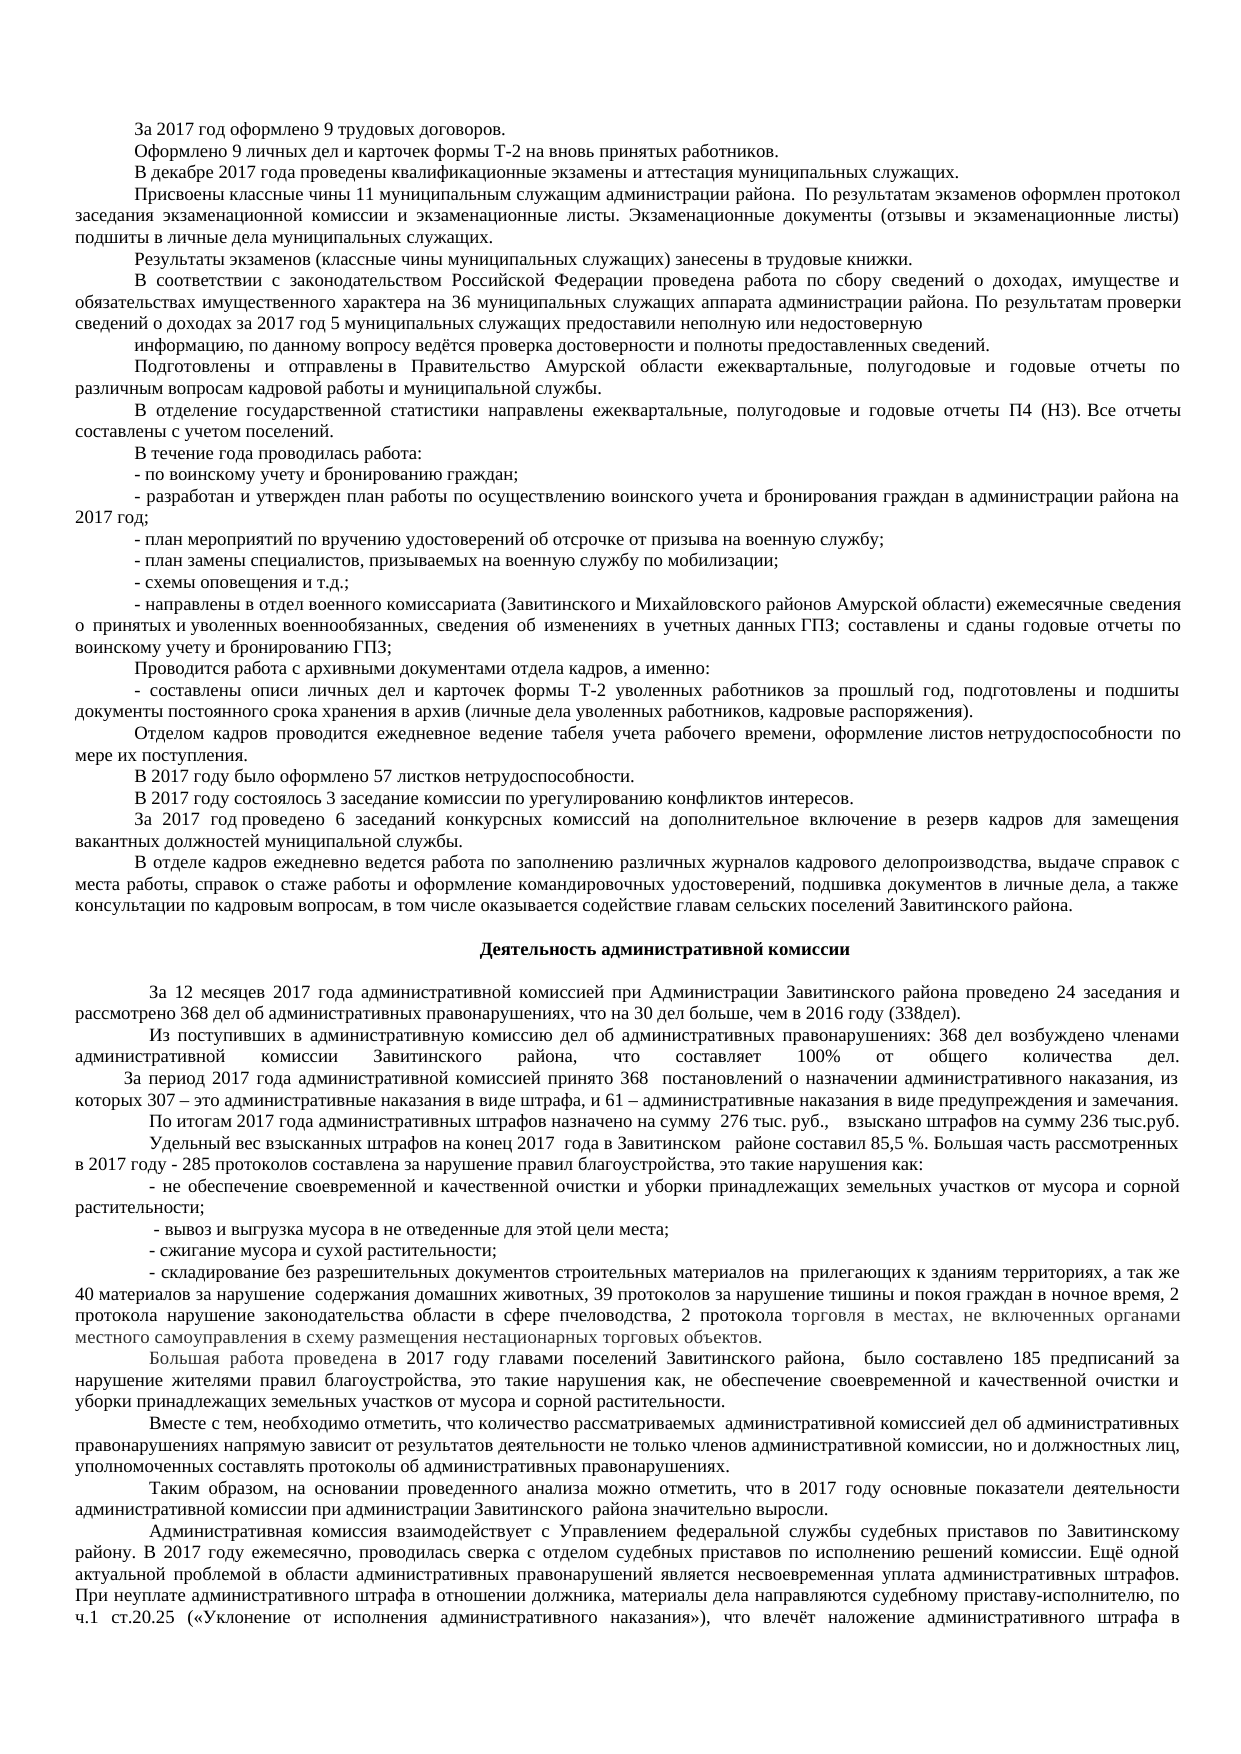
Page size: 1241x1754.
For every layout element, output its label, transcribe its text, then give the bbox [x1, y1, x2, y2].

text Подготовлены и отправлены в Правительство Амурской области ежеквартальные, полугодовые и годовые отчеты по различным вопросам кадровой работы и муниципальной службы. [75, 355, 1181, 398]
text Деятельность административной комиссии [75, 937, 1181, 959]
text Большая работа проведена в 2017 году главами поселений Завитинского района, было составлено 185 предписаний за нарушение жителями правил благоустройства, это такие нарушения как, не обеспечение своевременной и качественной очистки и уборки принадлежащих земельных участков от мусора и сорной растительности. [75, 1347, 1181, 1412]
text За 2017 год оформлено 9 трудовых договоров. [75, 118, 1181, 140]
text - по воинскому учету и бронированию граждан; [75, 463, 1181, 485]
text Таким образом, на основании проведенного анализа можно отметить, что в 2017 году основные показатели деятельности административной комиссии при администрации Завитинского района значительно выросли. [75, 1477, 1181, 1520]
text - план замены специалистов, призываемых на военную службу по мобилизации; [75, 549, 1181, 571]
text - направлены в отдел военного комиссариата (Завитинского и Михайловского районов Амурской области) ежемесячные сведения о принятых и уволенных военнообязанных, сведения об изменениях в учетных данных ГПЗ; составлены и сданы годовые отчеты по воинскому учету и бронированию ГПЗ; [75, 592, 1181, 657]
text Присвоены классные чины 11 муниципальным служащим администрации района. По результатам экзаменов оформлен протокол заседания экзаменационной комиссии и экзаменационные листы. Экзаменационные документы (отзывы и экзаменационные листы) подшиты в личные дела муниципальных служащих. [75, 183, 1181, 247]
text - разработан и утвержден план работы по осуществлению воинского учета и бронирования граждан в администрации района на 2017 год; [75, 485, 1181, 528]
text Отделом кадров проводится ежедневное ведение табеля учета рабочего времени, оформление листов нетрудоспособности по мере их поступления. [75, 722, 1181, 765]
text В декабре 2017 года проведены квалификационные экзамены и аттестация муниципальных служащих. [75, 161, 1181, 183]
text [75, 1520, 1181, 1627]
text информацию, по данному вопросу ведётся проверка достоверности и полноты предоставленных сведений. [75, 334, 1181, 355]
text - не обеспечение своевременной и качественной очистки и уборки принадлежащих земельных участков от мусора и сорной растительности; [75, 1175, 1181, 1218]
text Вместе с тем, необходимо отметить, что количество рассматриваемых административной комиссией дел об административных правонарушениях напрямую зависит от результатов деятельности не только членов административной комиссии, но и должностных лиц, уполномоченных составлять протоколы об административных правонарушениях. [75, 1412, 1181, 1477]
text - составлены описи личных дел и карточек формы Т-2 уволенных работников за прошлый год, подготовлены и подшиты документы постоянного срока хранения в архив (личные дела уволенных работников, кадровые распоряжения). [75, 679, 1181, 722]
text В отделе кадров ежедневно ведется работа по заполнению различных журналов кадрового делопроизводства, выдаче справок с места работы, справок о стаже работы и оформление командировочных удостоверений, подшивка документов в личные дела, а также консультации по кадровым вопросам, в том числе оказывается содействие главам сельских поселений Завитинского района. [75, 851, 1181, 916]
text В отделение государственной статистики направлены ежеквартальные, полугодовые и годовые отчеты П4 (НЗ). Все отчеты составлены с учетом поселений. [75, 398, 1181, 442]
text В 2017 году было оформлено 57 листков нетрудоспособности. [75, 765, 1181, 787]
text В соответствии с законодательством Российской Федерации проведена работа по сбору сведений о доходах, имуществе и обязательствах имущественного характера на 36 муниципальных служащих аппарата администрации района. По результатам проверки сведений о доходах за 2017 год 5 муниципальных служащих предоставили неполную или недостоверную [75, 269, 1181, 334]
text Результаты экзаменов (классные чины муниципальных служащих) занесены в трудовые книжки. [75, 247, 1181, 269]
text Оформлено 9 личных дел и карточек формы Т-2 на вновь принятых работников. [75, 140, 1181, 161]
text - вывоз и выгрузка мусора в не отведенные для этой цели места; [75, 1218, 1181, 1239]
text - сжигание мусора и сухой растительности; [75, 1239, 1181, 1261]
text По итогам 2017 года административных штрафов назначено на сумму 276 тыс. руб., взыскано штрафов на сумму 236 тыс.руб. [75, 1110, 1181, 1132]
text - складирование без разрешительных документов строительных материалов на прилегающих к зданиям территориях, а так же 40 материалов за нарушение содержания домашних животных, 39 протоколов за нарушение тишины и покоя граждан в ночное время, 2 протокола нарушение законодательства области в сфере пчеловодства, 2 протокола торговля в местах, не включенных органами местного самоуправления в схему размещения нестационарных торговых объектов. [75, 1261, 1181, 1347]
text Из поступивших в административную комиссию дел об административных правонарушениях: 368 дел возбуждено членами административной комиссии Завитинского района, что составляет 100% от общего количества дел. За период 2017 года административной комиссией принято 368 постановлений о назначении административного наказания, из которых 307 – это административные наказания в виде штрафа, и 61 – административные наказания в виде предупреждения и замечания. [75, 1024, 1181, 1110]
text - схемы оповещения и т.д.; [75, 571, 1181, 592]
text За 2017 год проведено 6 заседаний конкурсных комиссий на дополнительное включение в резерв кадров для замещения вакантных должностей муниципальной службы. [75, 808, 1181, 851]
text Проводится работа с архивными документами отдела кадров, а именно: [75, 657, 1181, 679]
text В 2017 году состоялось 3 заседание комиссии по урегулированию конфликтов интересов. [75, 787, 1181, 808]
text - план мероприятий по вручению удостоверений об отсрочке от призыва на военную службу; [75, 528, 1181, 549]
text В течение года проводилась работа: [75, 442, 1181, 463]
text Удельный вес взысканных штрафов на конец 2017 года в Завитинском районе составил 85,5 %. Большая часть рассмотренных в 2017 году - 285 протоколов составлена за нарушение правил благоустройства, это такие нарушения как: [75, 1132, 1181, 1175]
text За 12 месяцев 2017 года административной комиссией при Администрации Завитинского района проведено 24 заседания и рассмотрено 368 дел об административных правонарушениях, что на 30 дел больше, чем в 2016 году (338дел). [75, 981, 1181, 1024]
